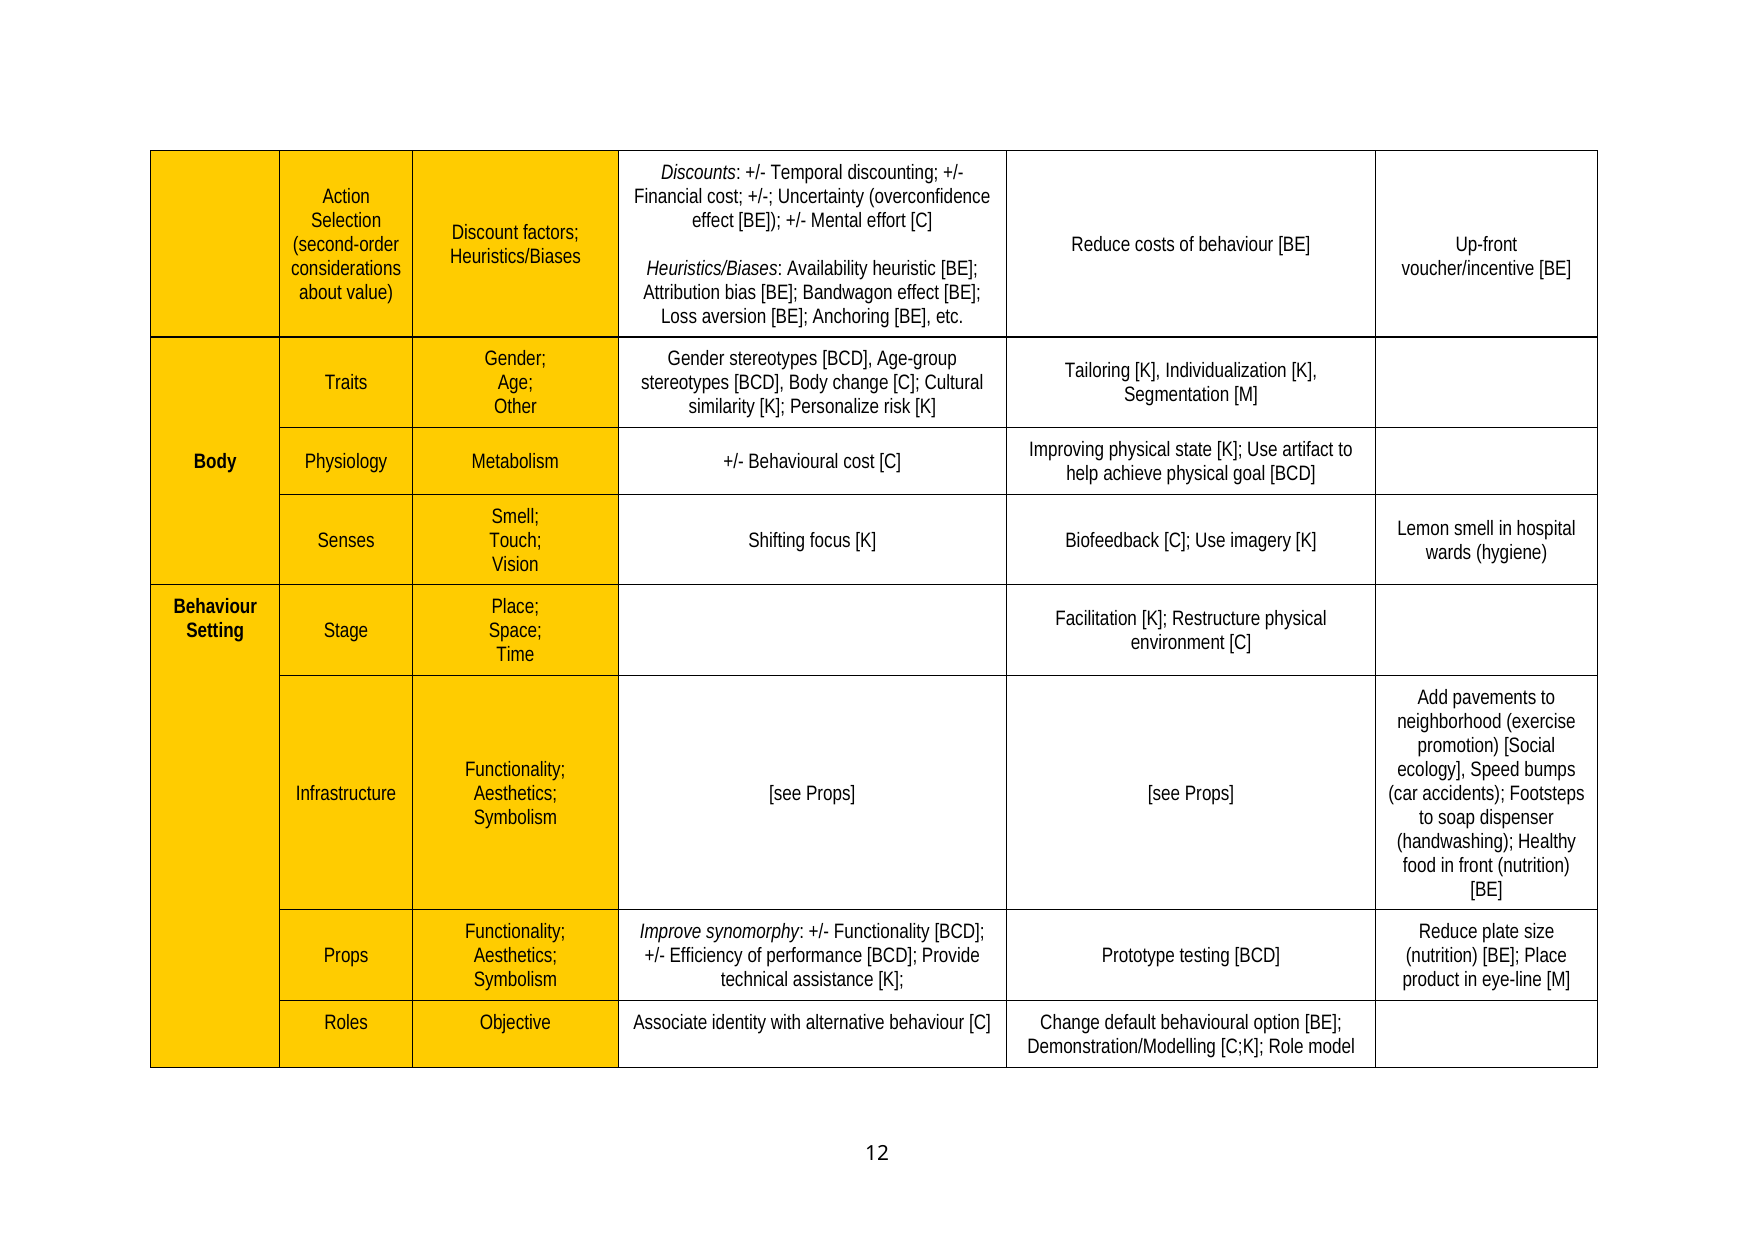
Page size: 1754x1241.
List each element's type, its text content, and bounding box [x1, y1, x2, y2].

table_cell Metabolism [413, 428, 618, 494]
table_cell Up-front voucher/incentive [BE] [1376, 151, 1597, 336]
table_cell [1007, 1001, 1375, 1067]
table_cell Props [280, 910, 412, 1000]
table_cell [1376, 585, 1597, 675]
table_cell [1376, 338, 1597, 427]
table_cell Place; Space; Time [413, 585, 618, 675]
table_cell Facilitation [K]; Restructure physical environment [C] [1007, 585, 1375, 675]
table_cell [1376, 1001, 1597, 1067]
table_cell Tailoring [K], Individualization [K], Segmentation [M] [1007, 338, 1375, 427]
table_cell Traits [280, 338, 412, 427]
table_cell Stage [280, 585, 412, 675]
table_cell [619, 1001, 1006, 1067]
table_cell [619, 585, 1006, 675]
table_cell +/- Behavioural cost [C] [619, 428, 1006, 494]
table_cell Smell; Touch; Vision [413, 495, 618, 584]
table_cell Add pavements to neighborhood (exercise promotion) [Social ecology], Speed bumps (car accidents); Footsteps to soap dispenser (handwashing); Healthy food in front (nutrition) [BE] [1376, 676, 1597, 909]
table_cell Gender stereotypes [BCD], Age-group stereotypes [BCD], Body change [C]; Cultural similarity [K]; Personalize risk [K] [619, 338, 1006, 427]
table_cell Improve synomorphy: +/- Functionality [BCD]; +/- Efficiency of performance [BCD]; Provide technical assistance [K]; [619, 910, 1006, 1000]
table_cell Functionality; Aesthetics; Symbolism [413, 676, 618, 909]
table_cell Action Selection (second-order considerations about value) [280, 151, 412, 336]
table_cell Improving physical state [K]; Use artifact to help achieve physical goal [BCD] [1007, 428, 1375, 494]
table_cell Discounts: +/- Temporal discounting; +/- Financial cost; +/-; Uncertainty (overconfidence effect [BE]); +/- Mental effort [C] Heuristics/Biases: Availability heuristic [BE]; Attribution bias [BE]; Bandwagon effect [BE]; Loss aversion [BE]; Anchoring [BE], etc. [619, 151, 1006, 336]
table_cell Gender; Age; Other [413, 338, 618, 427]
table_cell Behaviour Setting [151, 585, 279, 1067]
table_cell Reduce costs of behaviour [BE] [1007, 151, 1375, 336]
table_cell Infrastructure [280, 676, 412, 909]
table_cell Lemon smell in hospital wards (hygiene) [1376, 495, 1597, 584]
table_cell Discount factors; Heuristics/Biases [413, 151, 618, 336]
table_cell Functionality; Aesthetics; Symbolism [413, 910, 618, 1000]
table_cell [see Props] [1007, 676, 1375, 909]
table_cell Roles [280, 1001, 412, 1067]
table_cell Prototype testing [BCD] [1007, 910, 1375, 1000]
table_cell [see Props] [619, 676, 1006, 909]
table_cell Shifting focus [K] [619, 495, 1006, 584]
table_cell [1376, 428, 1597, 494]
table_cell Physiology [280, 428, 412, 494]
table_cell Body [151, 338, 279, 584]
table_cell Senses [280, 495, 412, 584]
table_cell Biofeedback [C]; Use imagery [K] [1007, 495, 1375, 584]
table_cell Reduce plate size (nutrition) [BE]; Place product in eye-line [M] [1376, 910, 1597, 1000]
table_cell Objective [413, 1001, 618, 1067]
